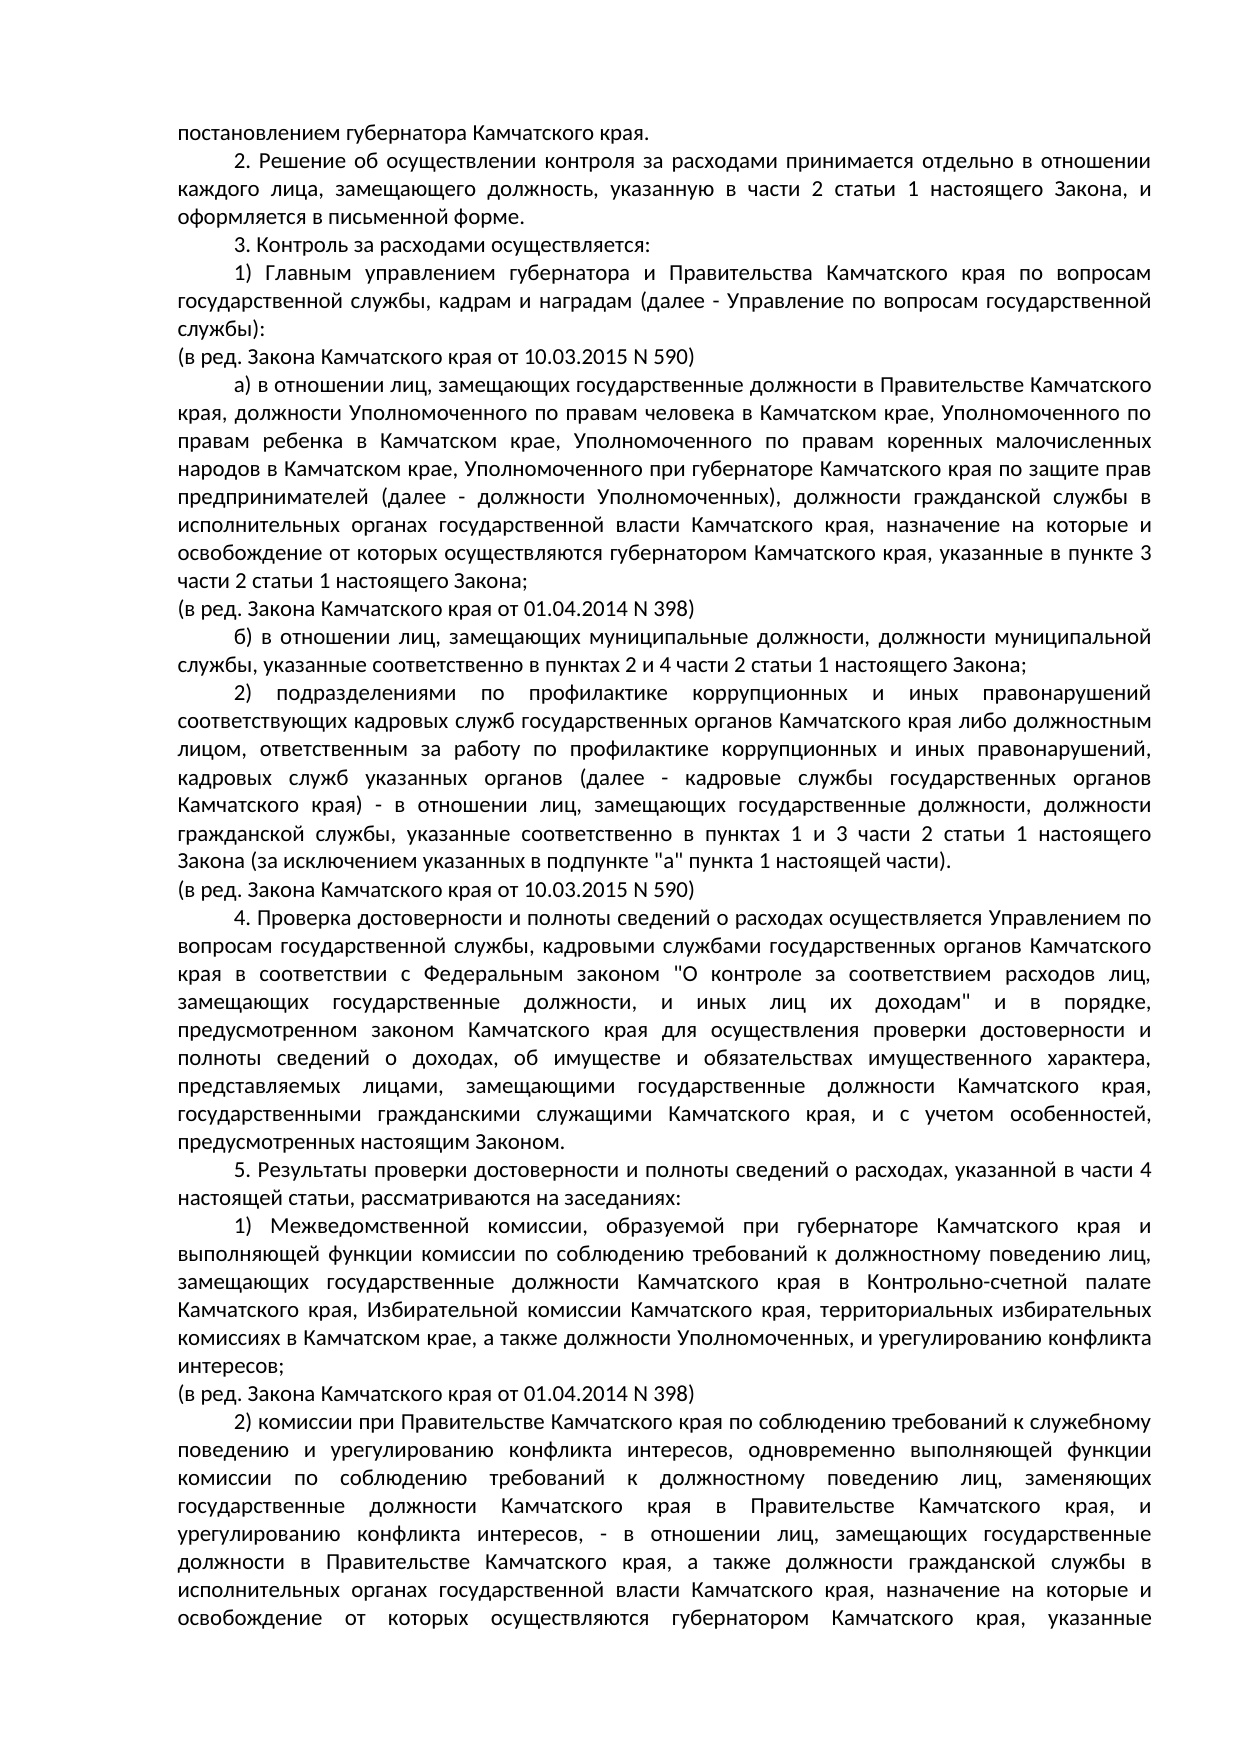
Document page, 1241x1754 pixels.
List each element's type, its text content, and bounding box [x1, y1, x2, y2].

text (в ред. Закона Камчатского края от 10.03.2015 N 590) [177, 342, 1152, 370]
text 4. Проверка достоверности и полноты сведений о расходах осуществляется Управлением по вопросам государственной службы, кадровыми службами государственных органов Камчатского края в соответствии с Федеральным законом "О контроле за соответствием расходов лиц, замещающих государственные должности, и иных лиц их доходам" и в порядке, предусмотренном законом Камчатского края для осуществления проверки достоверности и полноты сведений о доходах, об имуществе и обязательствах имущественного характера, представляемых лицами, замещающими государственные должности Камчатского края, государственными гражданскими служащими Камчатского края, и с учетом особенностей, предусмотренных настоящим Законом. [177, 903, 1152, 1155]
text 2) подразделениями по профилактике коррупционных и иных правонарушений соответствующих кадровых служб государственных органов Камчатского края либо должностным лицом, ответственным за работу по профилактике коррупционных и иных правонарушений, кадровых служб указанных органов (далее - кадровые службы государственных органов Камчатского края) - в отношении лиц, замещающих государственные должности, должности гражданской службы, указанные соответственно в пунктах 1 и 3 части 2 статьи 1 настоящего Закона (за исключением указанных в подпункте "а" пункта 1 настоящей части). [177, 678, 1152, 875]
text 2. Решение об осуществлении контроля за расходами принимается отдельно в отношении каждого лица, замещающего должность, указанную в части 2 статьи 1 настоящего Закона, и оформляется в письменной форме. [177, 146, 1152, 230]
text (в ред. Закона Камчатского края от 01.04.2014 N 398) [177, 594, 1152, 622]
text б) в отношении лиц, замещающих муниципальные должности, должности муниципальной службы, указанные соответственно в пунктах 2 и 4 части 2 статьи 1 настоящего Закона; [177, 622, 1152, 678]
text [177, 118, 1152, 146]
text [177, 1407, 1152, 1631]
text (в ред. Закона Камчатского края от 01.04.2014 N 398) [177, 1379, 1152, 1407]
text а) в отношении лиц, замещающих государственные должности в Правительстве Камчатского края, должности Уполномоченного по правам человека в Камчатском крае, Уполномоченного по правам ребенка в Камчатском крае, Уполномоченного по правам коренных малочисленных народов в Камчатском крае, Уполномоченного при губернаторе Камчатского края по защите прав предпринимателей (далее - должности Уполномоченных), должности гражданской службы в исполнительных органах государственной власти Камчатского края, назначение на которые и освобождение от которых осуществляются губернатором Камчатского края, указанные в пункте 3 части 2 статьи 1 настоящего Закона; [177, 370, 1152, 594]
text (в ред. Закона Камчатского края от 10.03.2015 N 590) [177, 875, 1152, 903]
text 1) Межведомственной комиссии, образуемой при губернаторе Камчатского края и выполняющей функции комиссии по соблюдению требований к должностному поведению лиц, замещающих государственные должности Камчатского края в Контрольно-счетной палате Камчатского края, Избирательной комиссии Камчатского края, территориальных избирательных комиссиях в Камчатском крае, а также должности Уполномоченных, и урегулированию конфликта интересов; [177, 1211, 1152, 1379]
text 3. Контроль за расходами осуществляется: [177, 230, 1152, 258]
text 1) Главным управлением губернатора и Правительства Камчатского края по вопросам государственной службы, кадрам и наградам (далее - Управление по вопросам государственной службы): [177, 258, 1152, 342]
text 5. Результаты проверки достоверности и полноты сведений о расходах, указанной в части 4 настоящей статьи, рассматриваются на заседаниях: [177, 1155, 1152, 1211]
